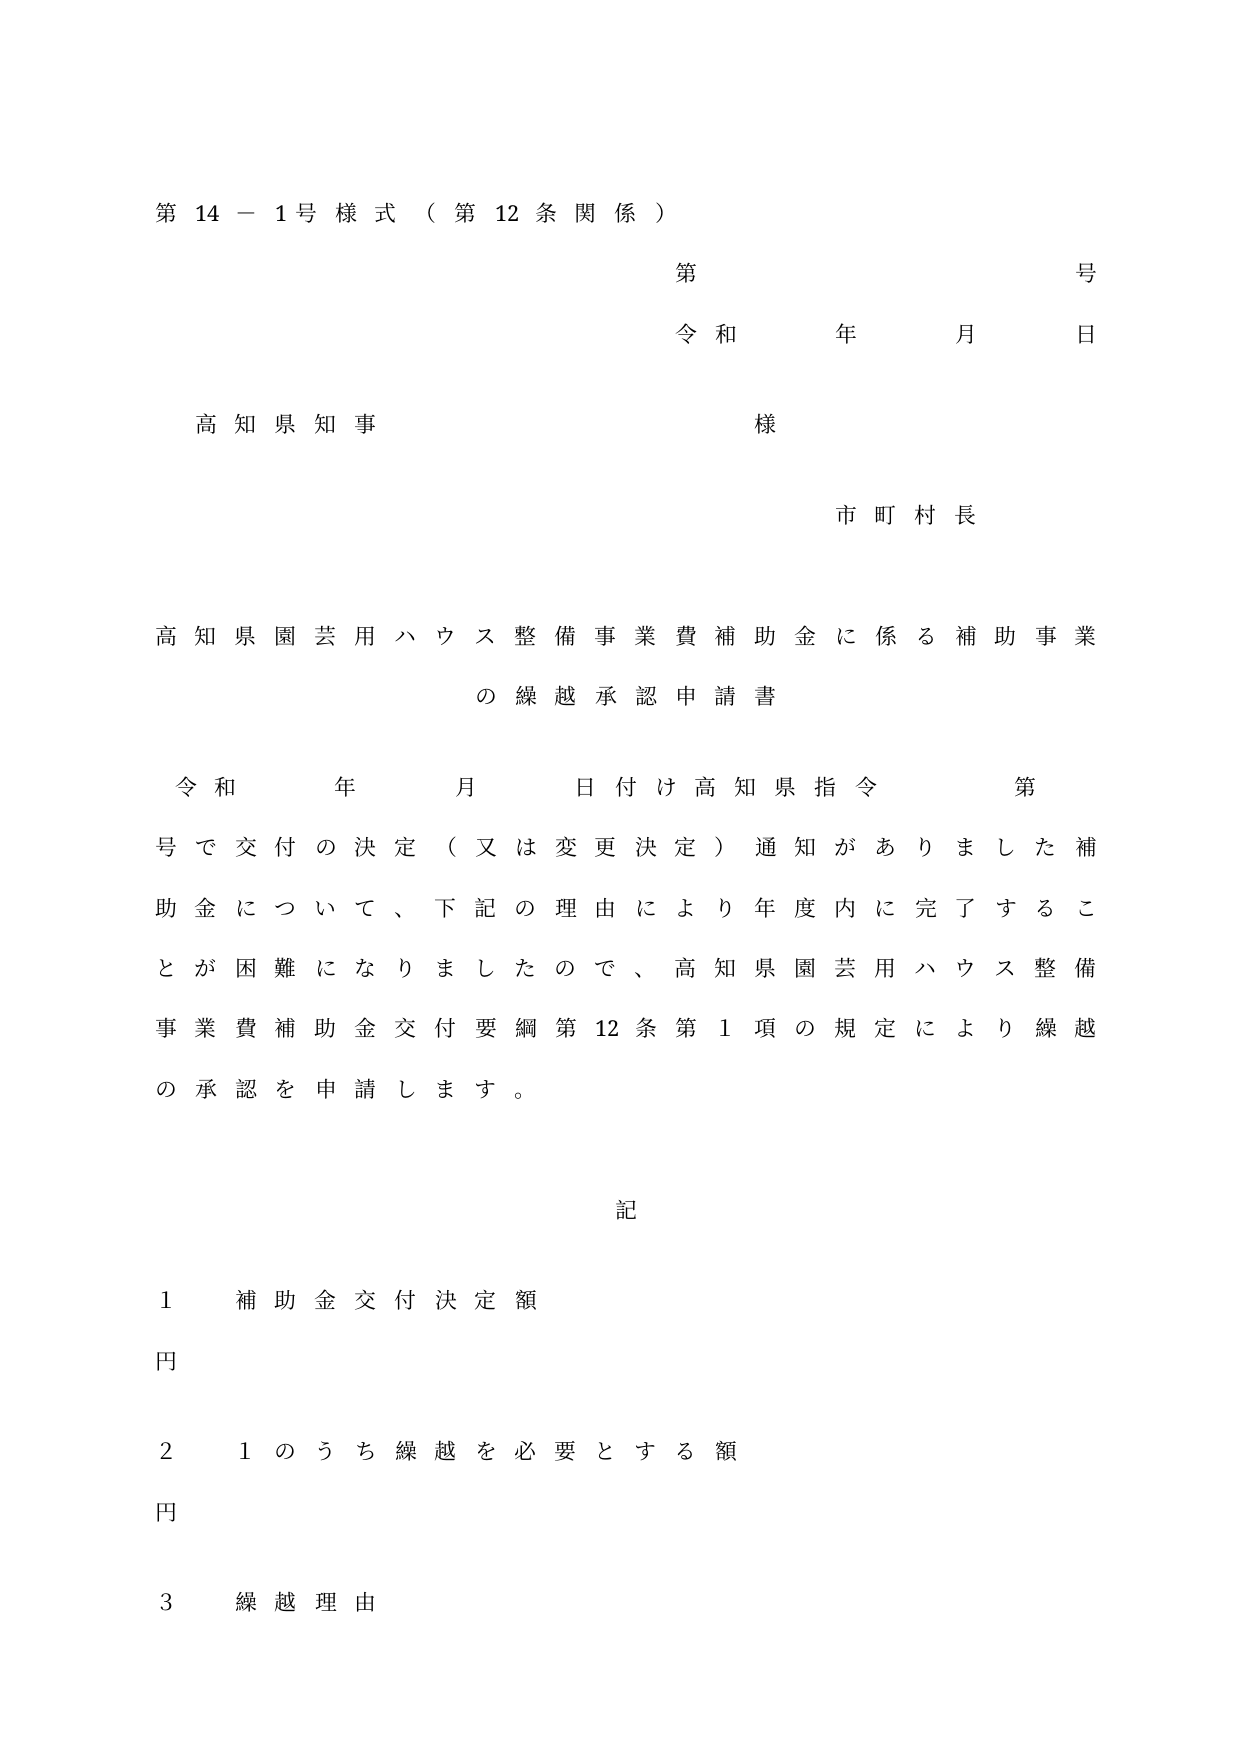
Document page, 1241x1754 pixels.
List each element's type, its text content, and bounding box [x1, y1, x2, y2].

text 令和 年 月 日付け高知県指令 第 号で交付の決定（又は変更決定）通知がありました補助金について、下記の理由により年度内に完了することが困難になりましたので、高知県園芸用ハウス整備事業費補助金交付要綱第12条第１項の規定により繰越の承認を申請します。 [155, 755, 1115, 1118]
text １ 補助金交付決定額 円 [155, 1269, 1115, 1390]
text ２ １のうち繰越を必要とする額 円 [155, 1420, 1115, 1541]
text 市町村長 [155, 483, 1115, 544]
text 令和 年 月 日 [155, 302, 1115, 363]
text 記 [155, 1178, 1115, 1239]
text 高知県知事 様 [155, 393, 1115, 453]
text ３ 繰越理由 [155, 1571, 1115, 1631]
text 高知県園芸用ハウス整備事業費補助金に係る補助事業の繰越承認申請書 [155, 604, 1115, 725]
text 第 号 [155, 242, 1115, 302]
text 第14－1号様式（第12条関係） [155, 181, 1115, 242]
